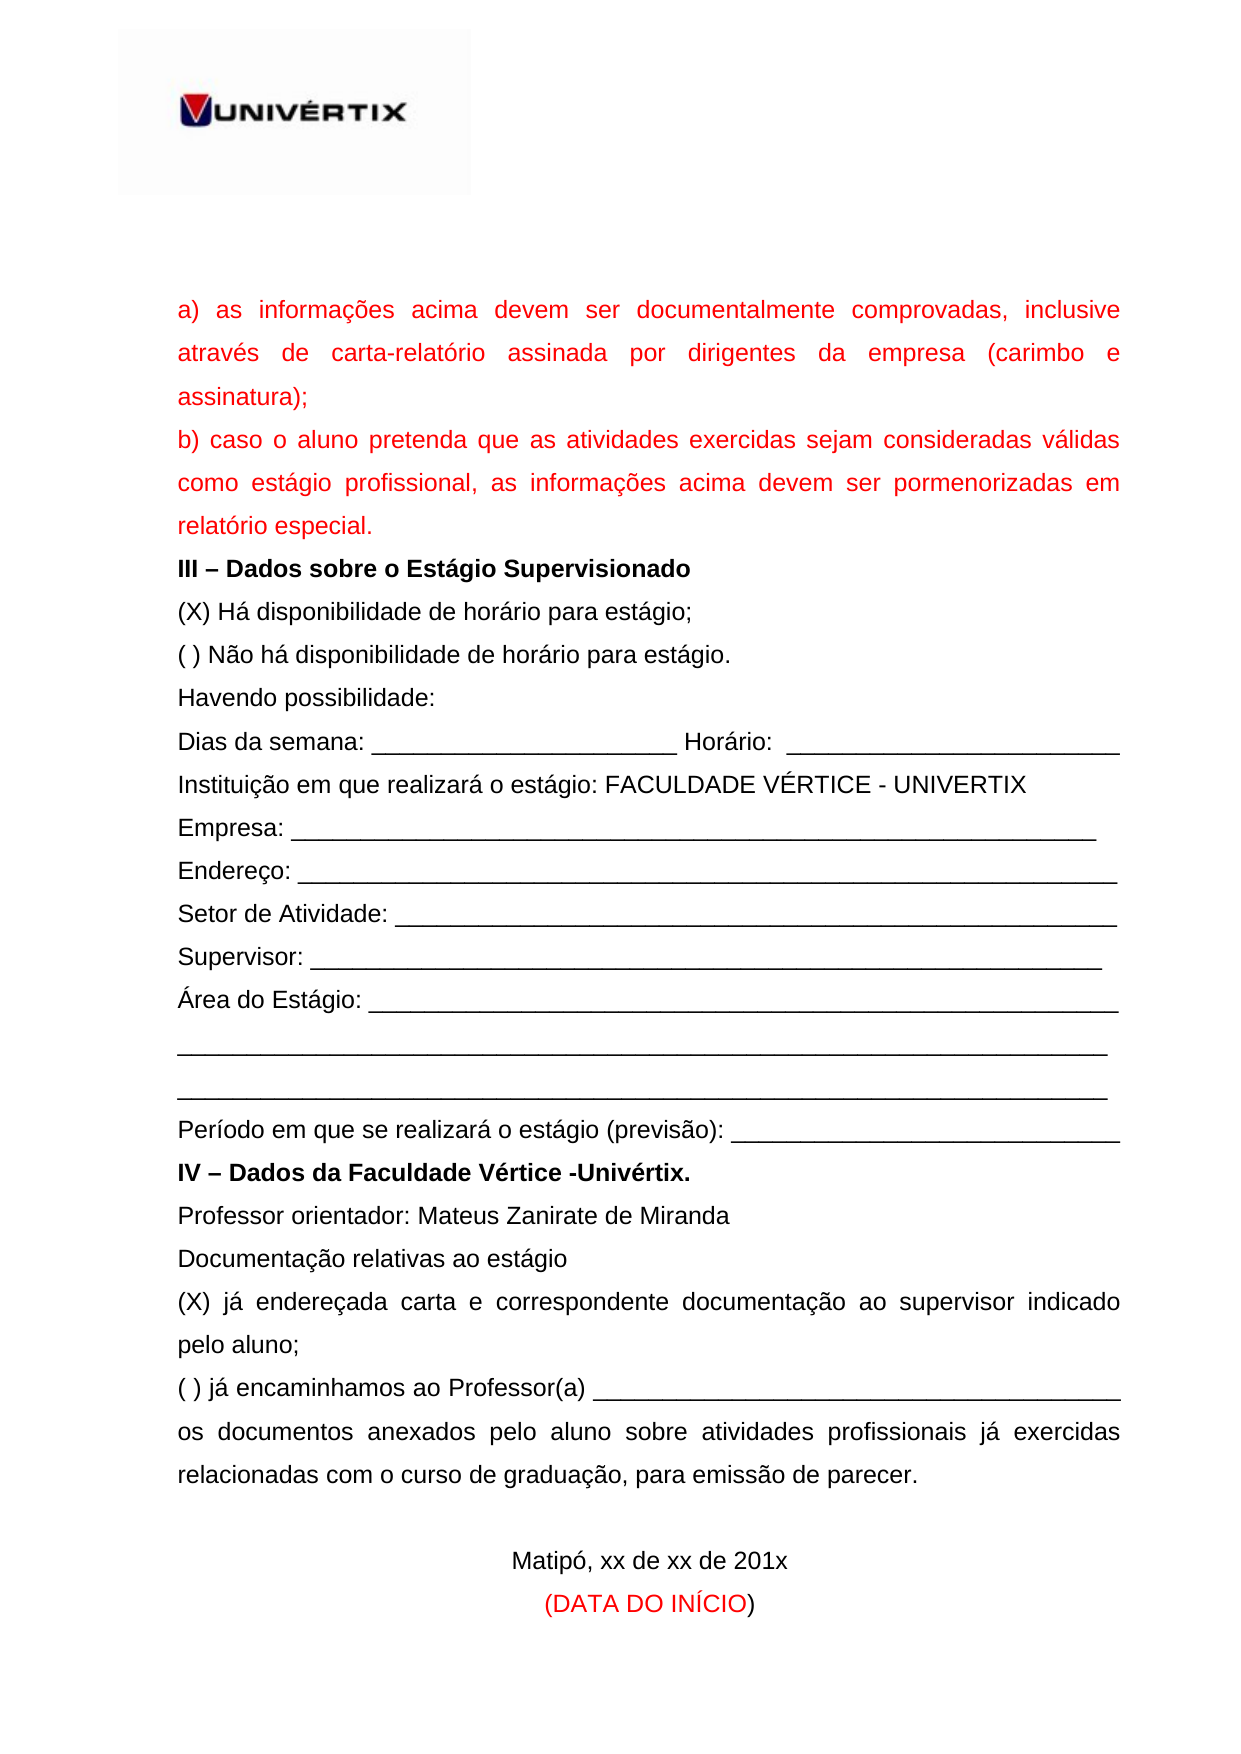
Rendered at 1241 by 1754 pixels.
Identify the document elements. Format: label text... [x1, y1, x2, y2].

text Documentação relativas ao estágio [177, 1244, 1122, 1273]
text ______________________________________________________________________________________________________________________________________ [177, 1028, 1122, 1100]
text (X) Há disponibilidade de horário para estágio; [177, 597, 1122, 626]
text Período em que se realizará o estágio (previsão): ____________________________ [177, 1115, 1122, 1143]
text (DATA DO INÍCIO) [177, 1589, 1122, 1618]
text a) as informações acima devem ser documentalmente comprovadas, inclusive através de carta-relatório assinada por dirigentes da empresa (carimbo e assinatura); [177, 295, 1122, 410]
text (X) já endereçada carta e correspondente documentação ao supervisor indicado pelo aluno; [177, 1287, 1122, 1359]
text III – Dados sobre o Estágio Supervisionado [177, 554, 1122, 583]
text Setor de Atividade: ____________________________________________________ [177, 899, 1122, 928]
text ( ) já encaminhamos ao Professor(a) ______________________________________ os documentos anexados pelo aluno sobre atividades profissionais já exercidas relacionadas com o curso de graduação, para emissão de parecer. [177, 1373, 1122, 1488]
text Dias da semana: ______________________ Horário: ________________________ [177, 727, 1122, 755]
text Endereço: ___________________________________________________________ [177, 856, 1122, 885]
text Havendo possibilidade: [177, 683, 1122, 712]
text Matipó, xx de xx de 201x [177, 1546, 1122, 1575]
text ( ) Não há disponibilidade de horário para estágio. [177, 640, 1122, 669]
text Instituição em que realizará o estágio: FACULDADE VÉRTICE - UNIVERTIX [177, 770, 1122, 798]
picture [118, 29, 471, 195]
text Professor orientador: Mateus Zanirate de Miranda [177, 1201, 1122, 1230]
text Empresa: __________________________________________________________ [177, 813, 1122, 842]
text IV – Dados da Faculdade Vértice -Univértix. [177, 1158, 1122, 1187]
text Área do Estágio: ______________________________________________________ [177, 985, 1122, 1014]
text Supervisor: _________________________________________________________ [177, 942, 1122, 971]
text b) caso o aluno pretenda que as atividades exercidas sejam consideradas válidas como estágio profissional, as informações acima devem ser pormenorizadas em relatório especial. [177, 425, 1122, 540]
